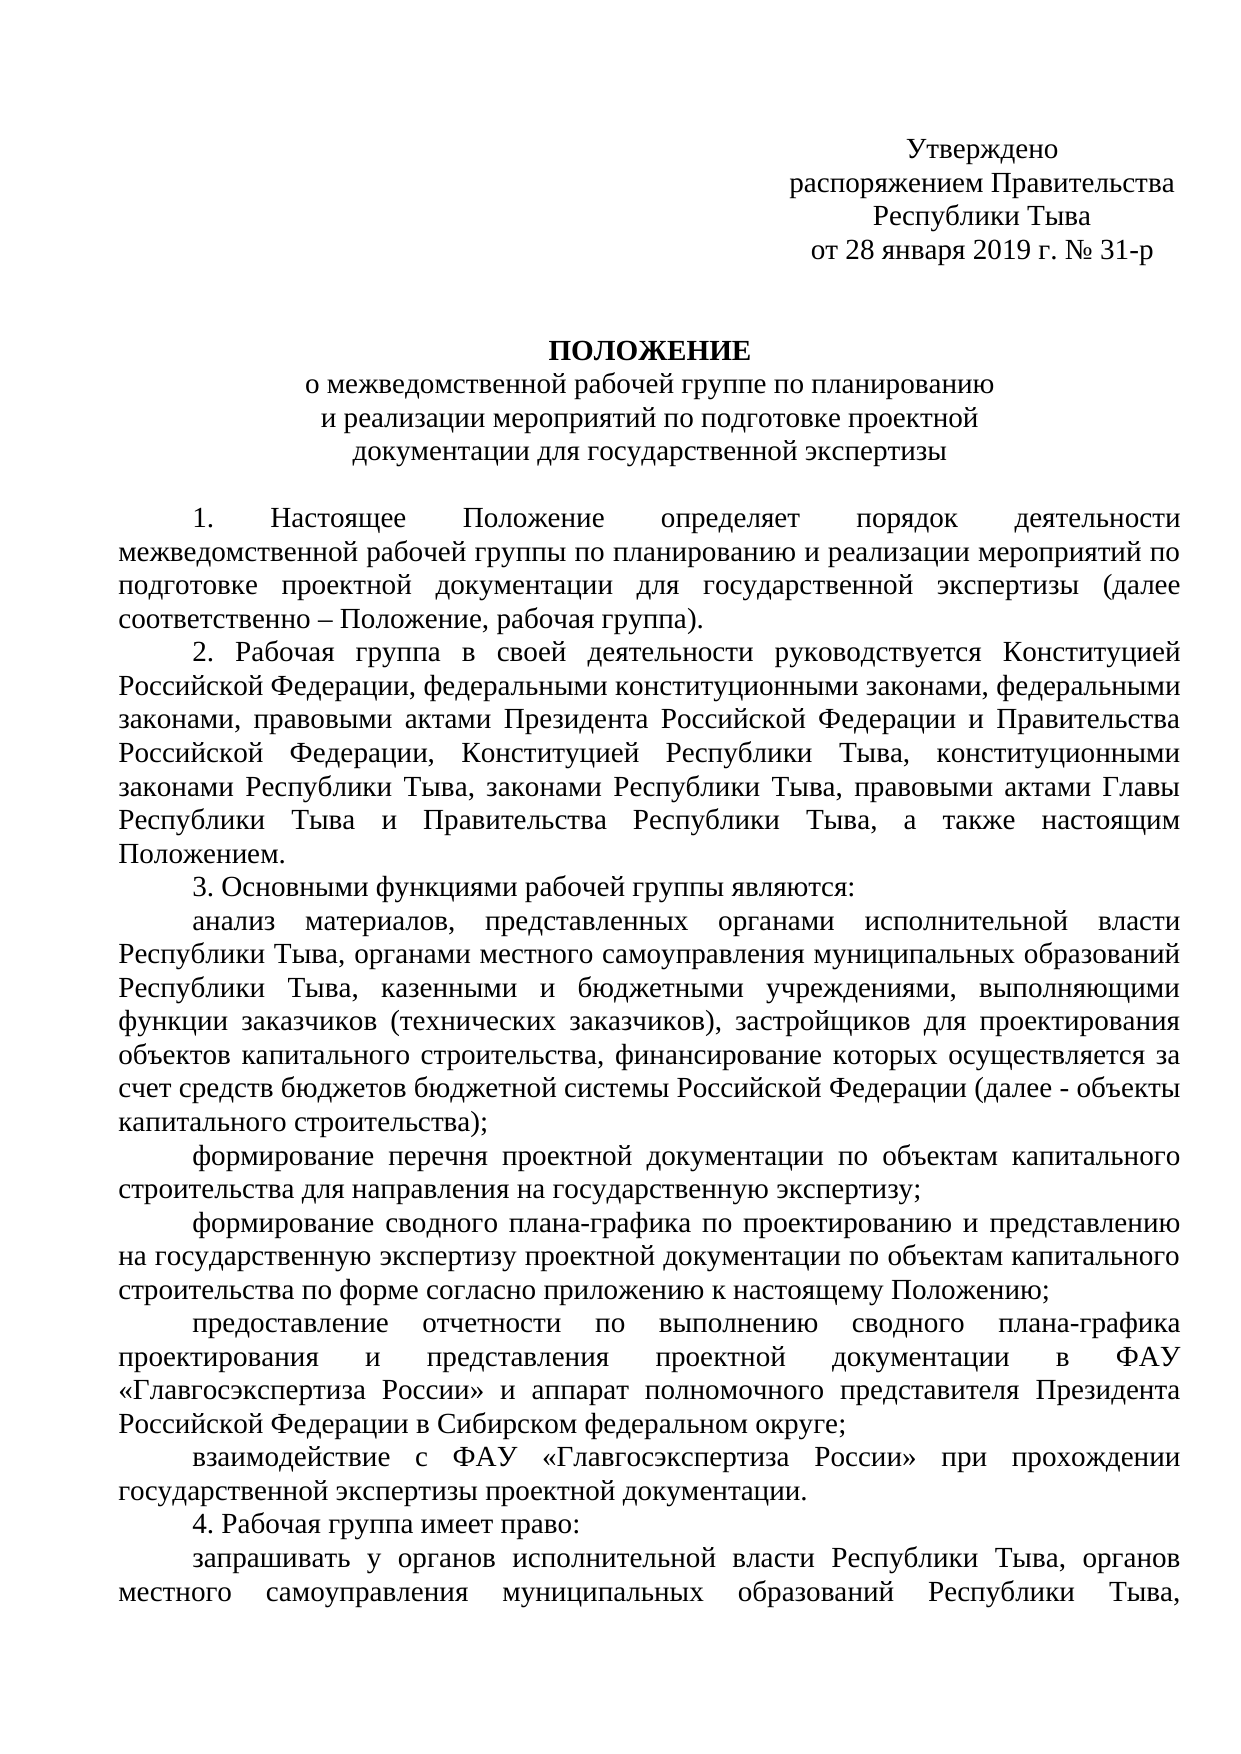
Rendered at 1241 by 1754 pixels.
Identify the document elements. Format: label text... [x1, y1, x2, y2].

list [118, 1540, 1181, 1607]
text и реализации мероприятий по подготовке проектной [118, 400, 1181, 433]
text формирование перечня проектной документации по объектам капитального строительства для направления на государственную экспертизу; [118, 1138, 1181, 1205]
text 3. Основными функциями рабочей группы являются: [118, 869, 1181, 903]
text Утверждено [783, 131, 1181, 165]
text ПОЛОЖЕНИЕ [118, 333, 1181, 366]
text предоставление отчетности по выполнению сводного плана-графика проектирования и представления проектной документации в ФАУ «Главгосэкспертиза России» и аппарат полномочного представителя Президента Российской Федерации в Сибирском федеральном округе; [118, 1305, 1181, 1439]
text распоряжением Правительства Республики Тыва [783, 165, 1181, 232]
text от 28 января 2019 г. № 31-р [783, 232, 1181, 266]
text о межведомственной рабочей группе по планированию [118, 366, 1181, 400]
text 2. Рабочая группа в своей деятельности руководствуется Конституцией Российской Федерации, федеральными конституционными законами, федеральными законами, правовыми актами Президента Российской Федерации и Правительства Российской Федерации, Конституцией Республики Тыва, конституционными законами Республики Тыва, законами Республики Тыва, правовыми актами Главы Республики Тыва и Правительства Республики Тыва, а также настоящим Положением. [118, 634, 1181, 869]
text 4. Рабочая группа имеет право: [118, 1507, 1181, 1540]
text документации для государственной экспертизы [118, 433, 1181, 467]
text формирование сводного плана-графика по проектированию и представлению на государственную экспертизу проектной документации по объектам капитального строительства по форме согласно приложению к настоящему Положению; [118, 1205, 1181, 1305]
text 1. Настоящее Положение определяет порядок деятельности межведомственной рабочей группы по планированию и реализации мероприятий по подготовке проектной документации для государственной экспертизы (далее соответственно – Положение, рабочая группа). [118, 500, 1181, 634]
list анализ материалов, представленных органами исполнительной власти Республики Тыва, органами местного самоуправления муниципальных образований Республики Тыва, казенными и бюджетными учреждениями, выполняющими функции заказчиков (технических заказчиков), застройщиков для проектирования объектов капитального строительства, финансирование которых осуществляется за счет средств бюджетов бюджетной системы Российской Федерации (далее - объекты капитального строительства); [118, 903, 1181, 1138]
text взаимодействие с ФАУ «Главгосэкспертиза России» при прохождении государственной экспертизы проектной документации. [118, 1439, 1181, 1507]
